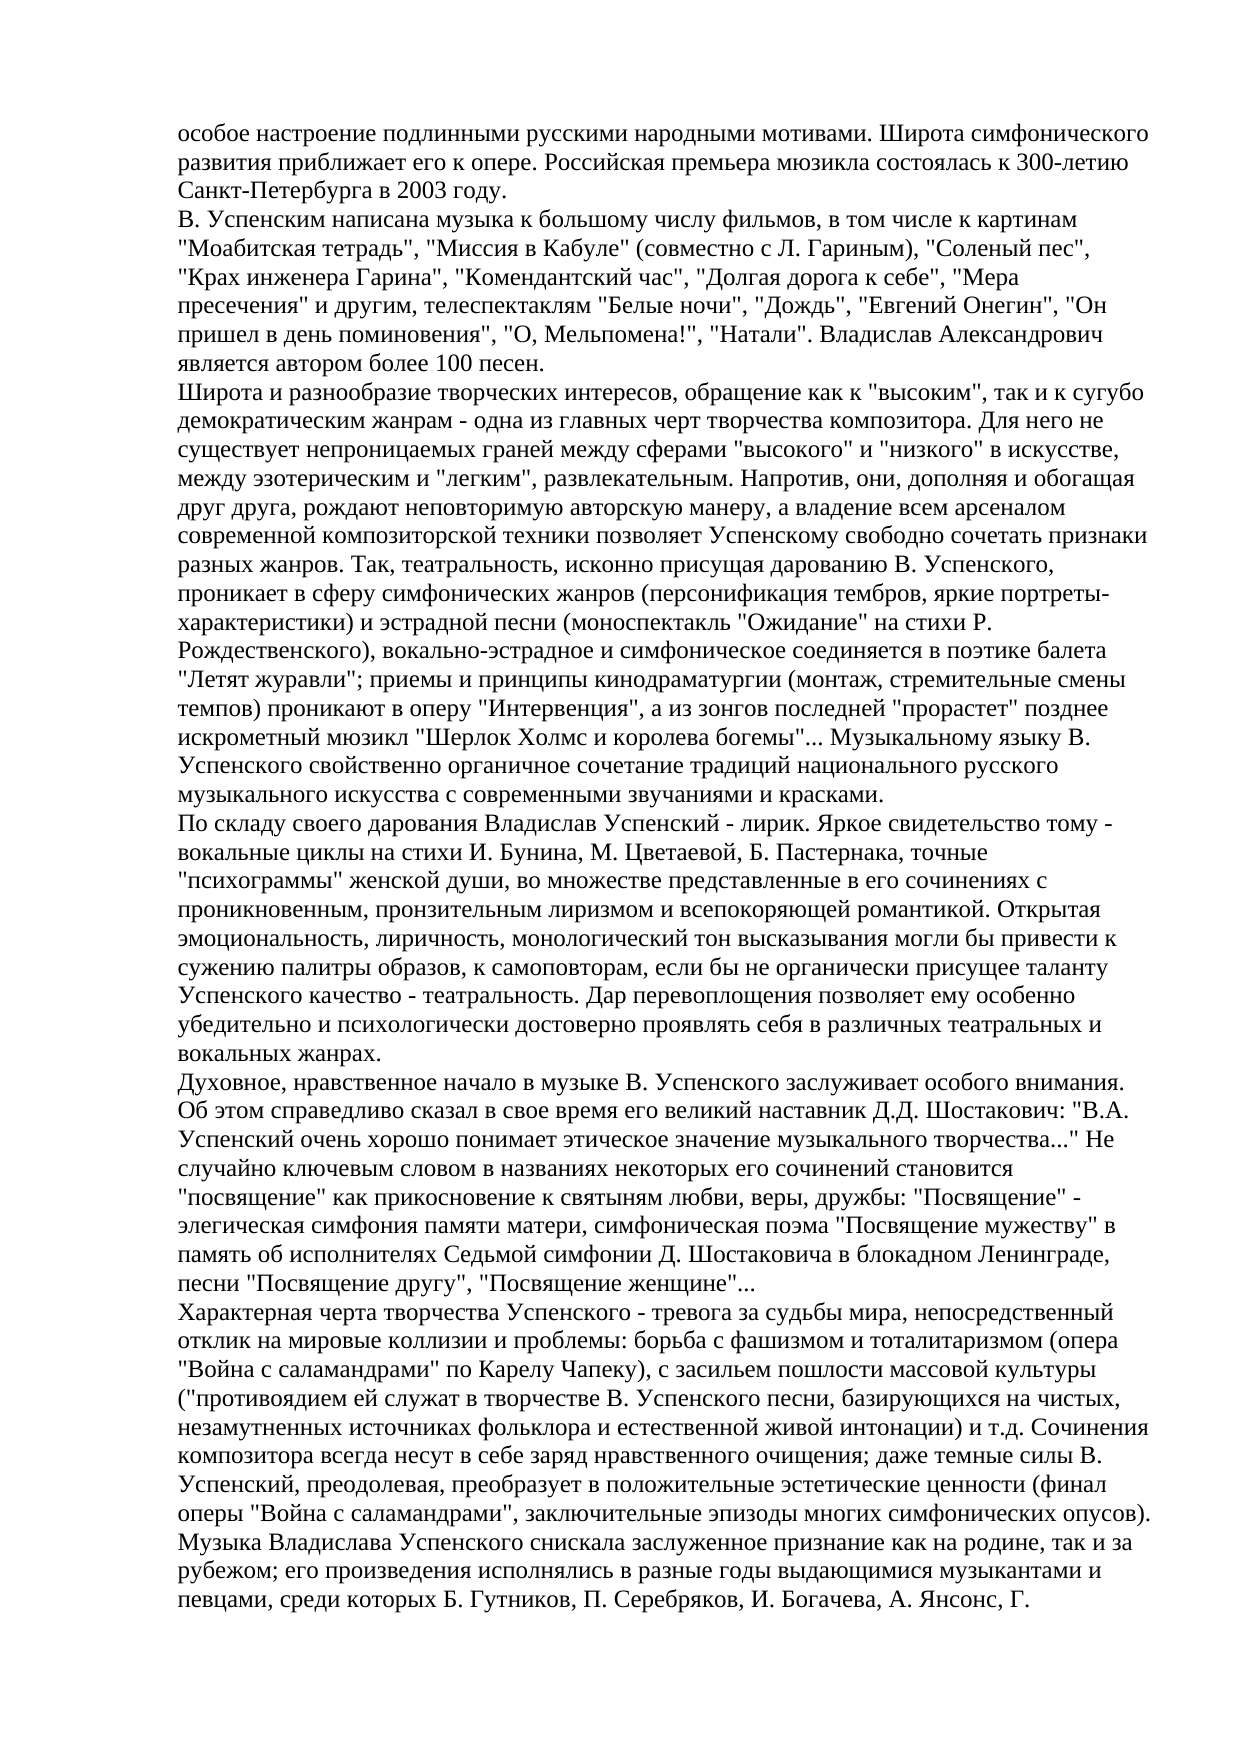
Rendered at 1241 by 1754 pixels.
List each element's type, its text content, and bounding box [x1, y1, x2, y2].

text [177, 118, 1152, 204]
text По складу своего дарования Владислав Успенский - лирик. Яркое свидетельство тому - вокальные циклы на стихи И. Бунина, М. Цветаевой, Б. Пастернака, точные "психограммы" женской души, во множестве представленные в его сочинениях с проникновенным, пронзительным лиризмом и всепокоряющей романтикой. Открытая эмоциональность, лиричность, монологический тон высказывания могли бы привести к сужению палитры образов, к самоповторам, если бы не органически присущее таланту Успенского качество - театральность. Дар перевоплощения позволяет ему особенно убедительно и психологически достоверно проявлять себя в различных театральных и вокальных жанрах. [177, 808, 1152, 1067]
text Характерная черта творчества Успенского - тревога за судьбы мира, непосредственный отклик на мировые коллизии и проблемы: борьба с фашизмом и тоталитаризмом (опера "Война с саламандрами" по Карелу Чапеку), с засильем пошлости массовой культуры ("противоядием ей служат в творчестве В. Успенского песни, базирующихся на чистых, незамутненных источниках фольклора и естественной живой интонации) и т.д. Сочинения композитора всегда несут в себе заряд нравственного очищения; даже темные силы В. Успенский, преодолевая, преобразует в положительные эстетические ценности (финал оперы "Война с саламандрами", заключительные эпизоды многих симфонических опусов). [177, 1297, 1152, 1527]
text Духовное, нравственное начало в музыке В. Успенского заслуживает особого внимания. Об этом справедливо сказал в свое время его великий наставник Д.Д. Шостакович: "В.А. Успенский очень хорошо понимает этическое значение музыкального творчества..." Не случайно ключевым словом в названиях некоторых его сочинений становится "посвящение" как прикосновение к святыням любви, веры, дружбы: "Посвящение" - элегическая симфония памяти матери, симфоническая поэма "Посвящение мужеству" в память об исполнителях Седьмой симфонии Д. Шостаковича в блокадном Ленинграде, песни "Посвящение другу", "Посвящение женщине"... [177, 1067, 1152, 1297]
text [177, 1527, 1152, 1613]
text Широта и разнообразие творческих интересов, обращение как к "высоким", так и к сугубо демократическим жанрам - одна из главных черт творчества композитора. Для него не существует непроницаемых граней между сферами "высокого" и "низкого" в искусстве, между эзотерическим и "легким", развлекательным. Напротив, они, дополняя и обогащая друг друга, рождают неповторимую авторскую манеру, а владение всем арсеналом современной композиторской техники позволяет Успенскому свободно сочетать признаки разных жанров. Так, театральность, исконно присущая дарованию В. Успенского, проникает в сферу симфонических жанров (персонификация тембров, яркие портреты-характеристики) и эстрадной песни (моноспектакль "Ожидание" на стихи Р. Рождественского), вокально-эстрадное и симфоническое соединяется в поэтике балета "Летят журавли"; приемы и принципы кинодраматургии (монтаж, стремительные смены темпов) проникают в оперу "Интервенция", а из зонгов последней "прорастет" позднее искрометный мюзикл "Шерлок Холмс и королева богемы"... Музыкальному языку В. Успенского свойственно органичное сочетание традиций национального русского музыкального искусства с современными звучаниями и красками. [177, 377, 1152, 808]
text В. Успенским написана музыка к большому числу фильмов, в том числе к картинам "Моабитская тетрадь", "Миссия в Кабуле" (совместно с Л. Гариным), "Соленый пес", "Крах инженера Гарина", "Комендантский час", "Долгая дорога к себе", "Мера пресечения" и другим, телеспектаклям "Белые ночи", "Дождь", "Евгений Онегин", "Он пришел в день поминовения", "О, Мельпомена!", "Натали". Владислав Александрович является автором более 100 песен. [177, 204, 1152, 377]
